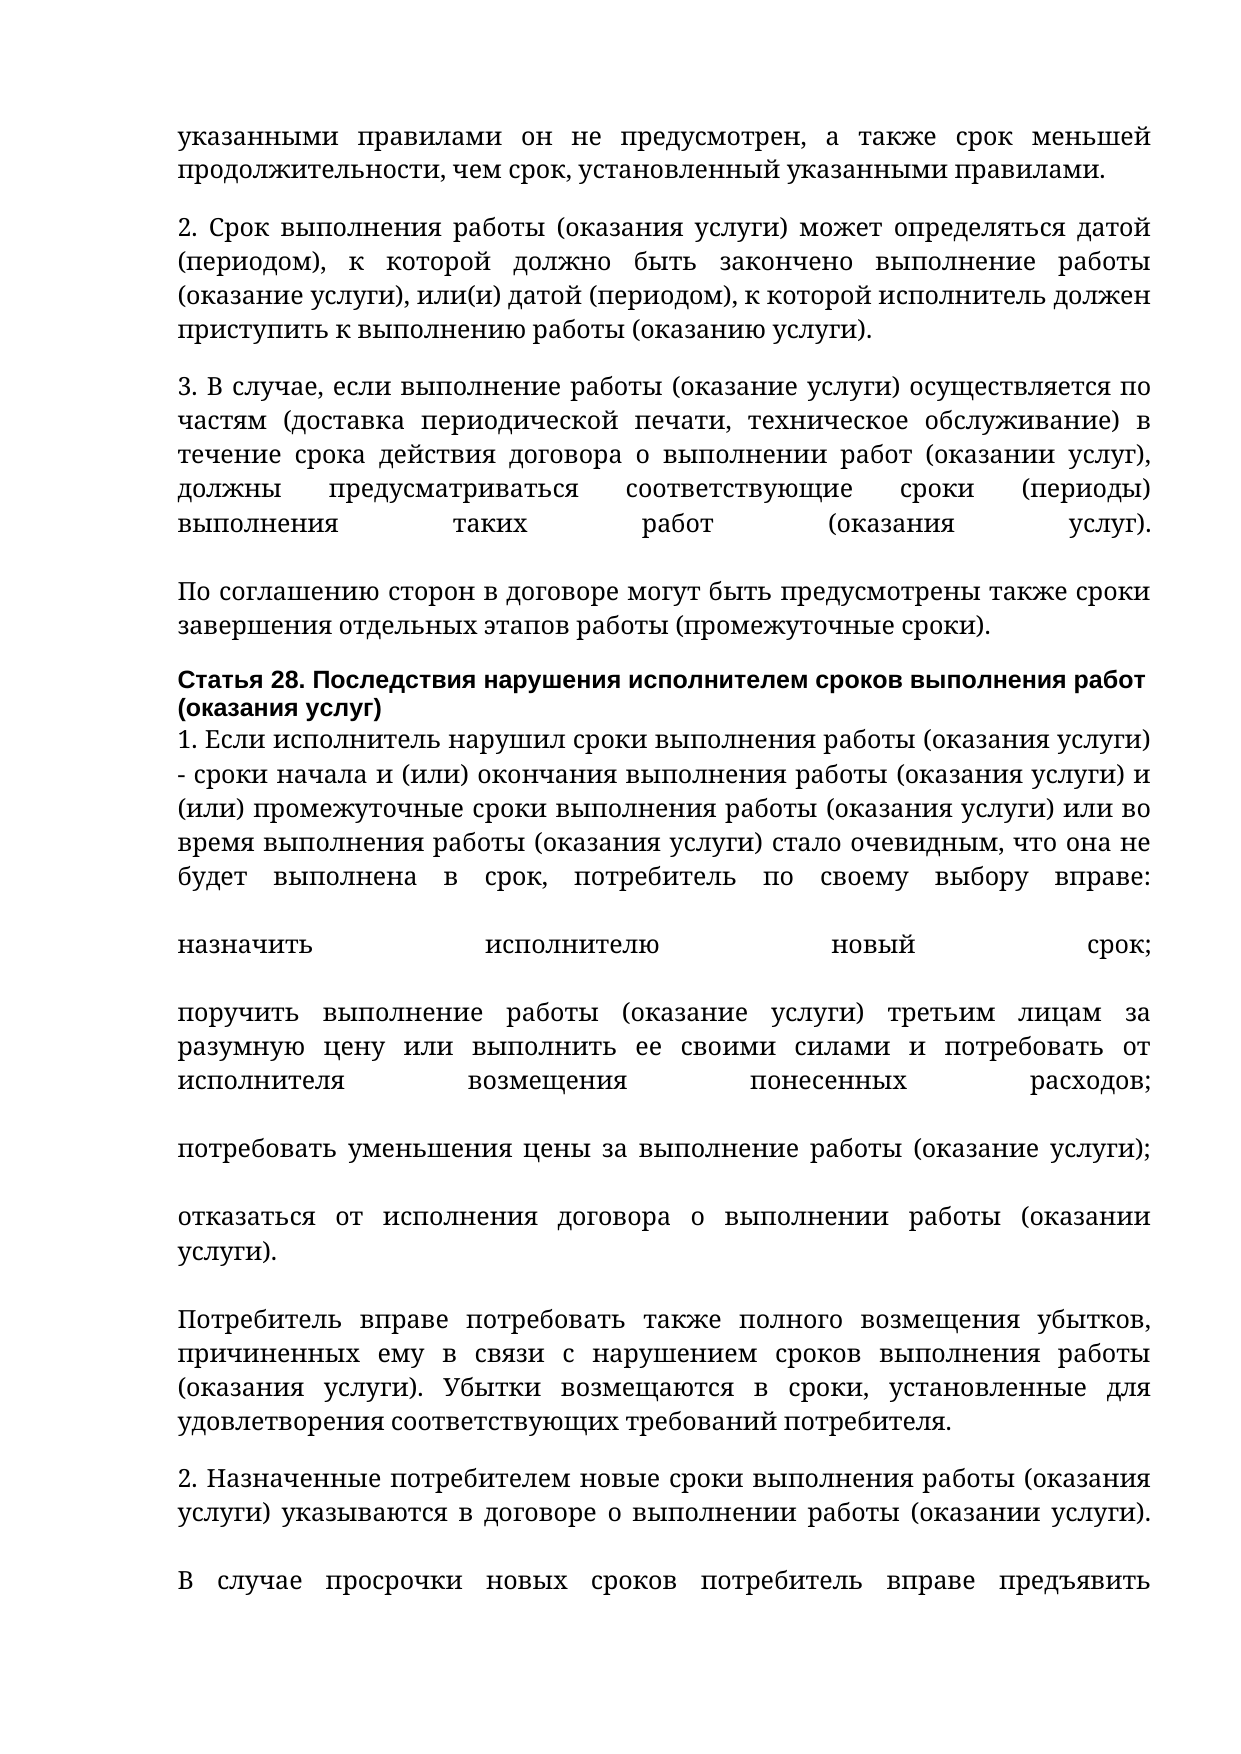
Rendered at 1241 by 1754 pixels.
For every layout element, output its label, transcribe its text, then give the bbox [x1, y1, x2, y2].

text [177, 118, 1152, 186]
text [177, 1461, 1152, 1597]
text Статья 28. Последствия нарушения исполнителем сроков выполнения работ (оказания услуг) [177, 665, 1152, 722]
text 2. Срок выполнения работы (оказания услуги) может определяться датой (периодом), к которой должно быть закончено выполнение работы (оказание услуги), или(и) датой (периодом), к которой исполнитель должен приступить к выполнению работы (оказанию услуги). [177, 209, 1152, 346]
text 3. В случае, если выполнение работы (оказание услуги) осуществляется по частям (доставка периодической печати, техническое обслуживание) в течение срока действия договора о выполнении работ (оказании услуг), должны предусматриваться соответствующие сроки (периоды) выполнения таких работ (оказания услуг). По соглашению сторон в договоре могут быть предусмотрены также сроки завершения отдельных этапов работы (промежуточные сроки). [177, 369, 1152, 641]
text 1. Если исполнитель нарушил сроки выполнения работы (оказания услуги) - сроки начала и (или) окончания выполнения работы (оказания услуги) и (или) промежуточные сроки выполнения работы (оказания услуги) или во время выполнения работы (оказания услуги) стало очевидным, что она не будет выполнена в срок, потребитель по своему выбору вправе: назначить исполнителю новый срок; поручить выполнение работы (оказание услуги) третьим лицам за разумную цену или выполнить ее своими силами и потребовать от исполнителя возмещения понесенных расходов; потребовать уменьшения цены за выполнение работы (оказание услуги); отказаться от исполнения договора о выполнении работы (оказании услуги). Потребитель вправе потребовать также полного возмещения убытков, причиненных ему в связи с нарушением сроков выполнения работы (оказания услуги). Убытки возмещаются в сроки, установленные для удовлетворения соответствующих требований потребителя. [177, 722, 1152, 1437]
